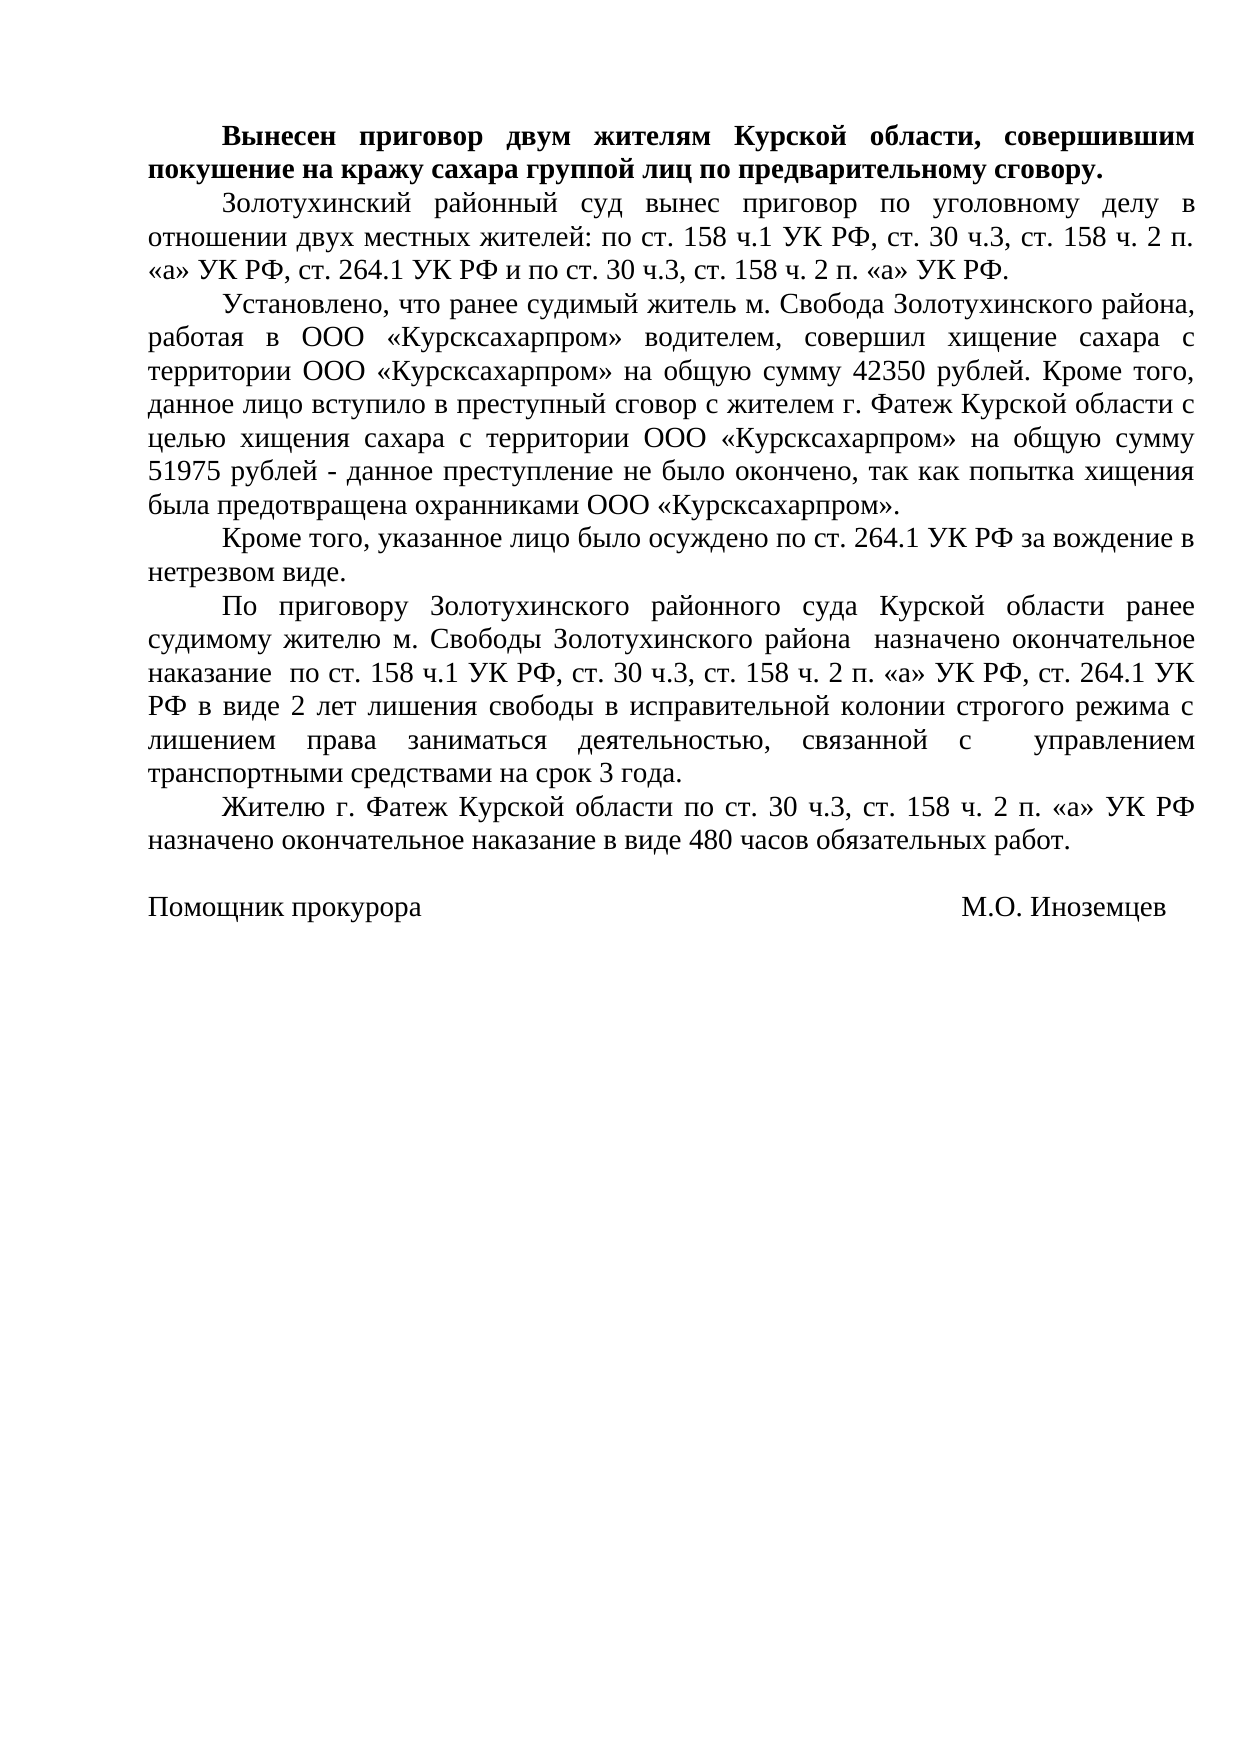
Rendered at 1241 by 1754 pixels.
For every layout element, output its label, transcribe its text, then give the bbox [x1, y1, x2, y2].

text По приговору Золотухинского районного суда Курской области ранее судимому жителю м. Свободы Золотухинского района назначено окончательное наказание по ст. 158 ч.1 УК РФ, ст. 30 ч.3, ст. 158 ч. 2 п. «а» УК РФ, ст. 264.1 УК РФ в виде 2 лет лишения свободы в исправительной колонии строгого режима с лишением права заниматься деятельностью, связанной с управлением транспортными средствами на срок 3 года. [148, 588, 1196, 789]
text Помощник прокурора М.О. Иноземцев [148, 889, 1196, 923]
text Кроме того, указанное лицо было осуждено по ст. 264.1 УК РФ за вождение в нетрезвом виде. [148, 521, 1196, 588]
text Золотухинский районный суд вынес приговор по уголовному делу в отношении двух местных жителей: по ст. 158 ч.1 УК РФ, ст. 30 ч.3, ст. 158 ч. 2 п. «а» УК РФ, ст. 264.1 УК РФ и по ст. 30 ч.3, ст. 158 ч. 2 п. «а» УК РФ. [148, 185, 1196, 286]
text Установлено, что ранее судимый житель м. Свобода Золотухинского района, работая в ООО «Курсксахарпром» водителем, совершил хищение сахара с территории ООО «Курсксахарпром» на общую сумму 42350 рублей. Кроме того, данное лицо вступило в преступный сговор с жителем г. Фатеж Курской области с целью хищения сахара с территории ООО «Курсксахарпром» на общую сумму 51975 рублей - данное преступление не было окончено, так как попытка хищения была предотвращена охранниками ООО «Курсксахарпром». [148, 286, 1196, 521]
text Вынесен приговор двум жителям Курской области, совершившим покушение на кражу сахара группой лиц по предварительному сговору. [148, 118, 1196, 185]
text Жителю г. Фатеж Курской области по ст. 30 ч.3, ст. 158 ч. 2 п. «а» УК РФ назначено окончательное наказание в виде 480 часов обязательных работ. [148, 789, 1196, 856]
